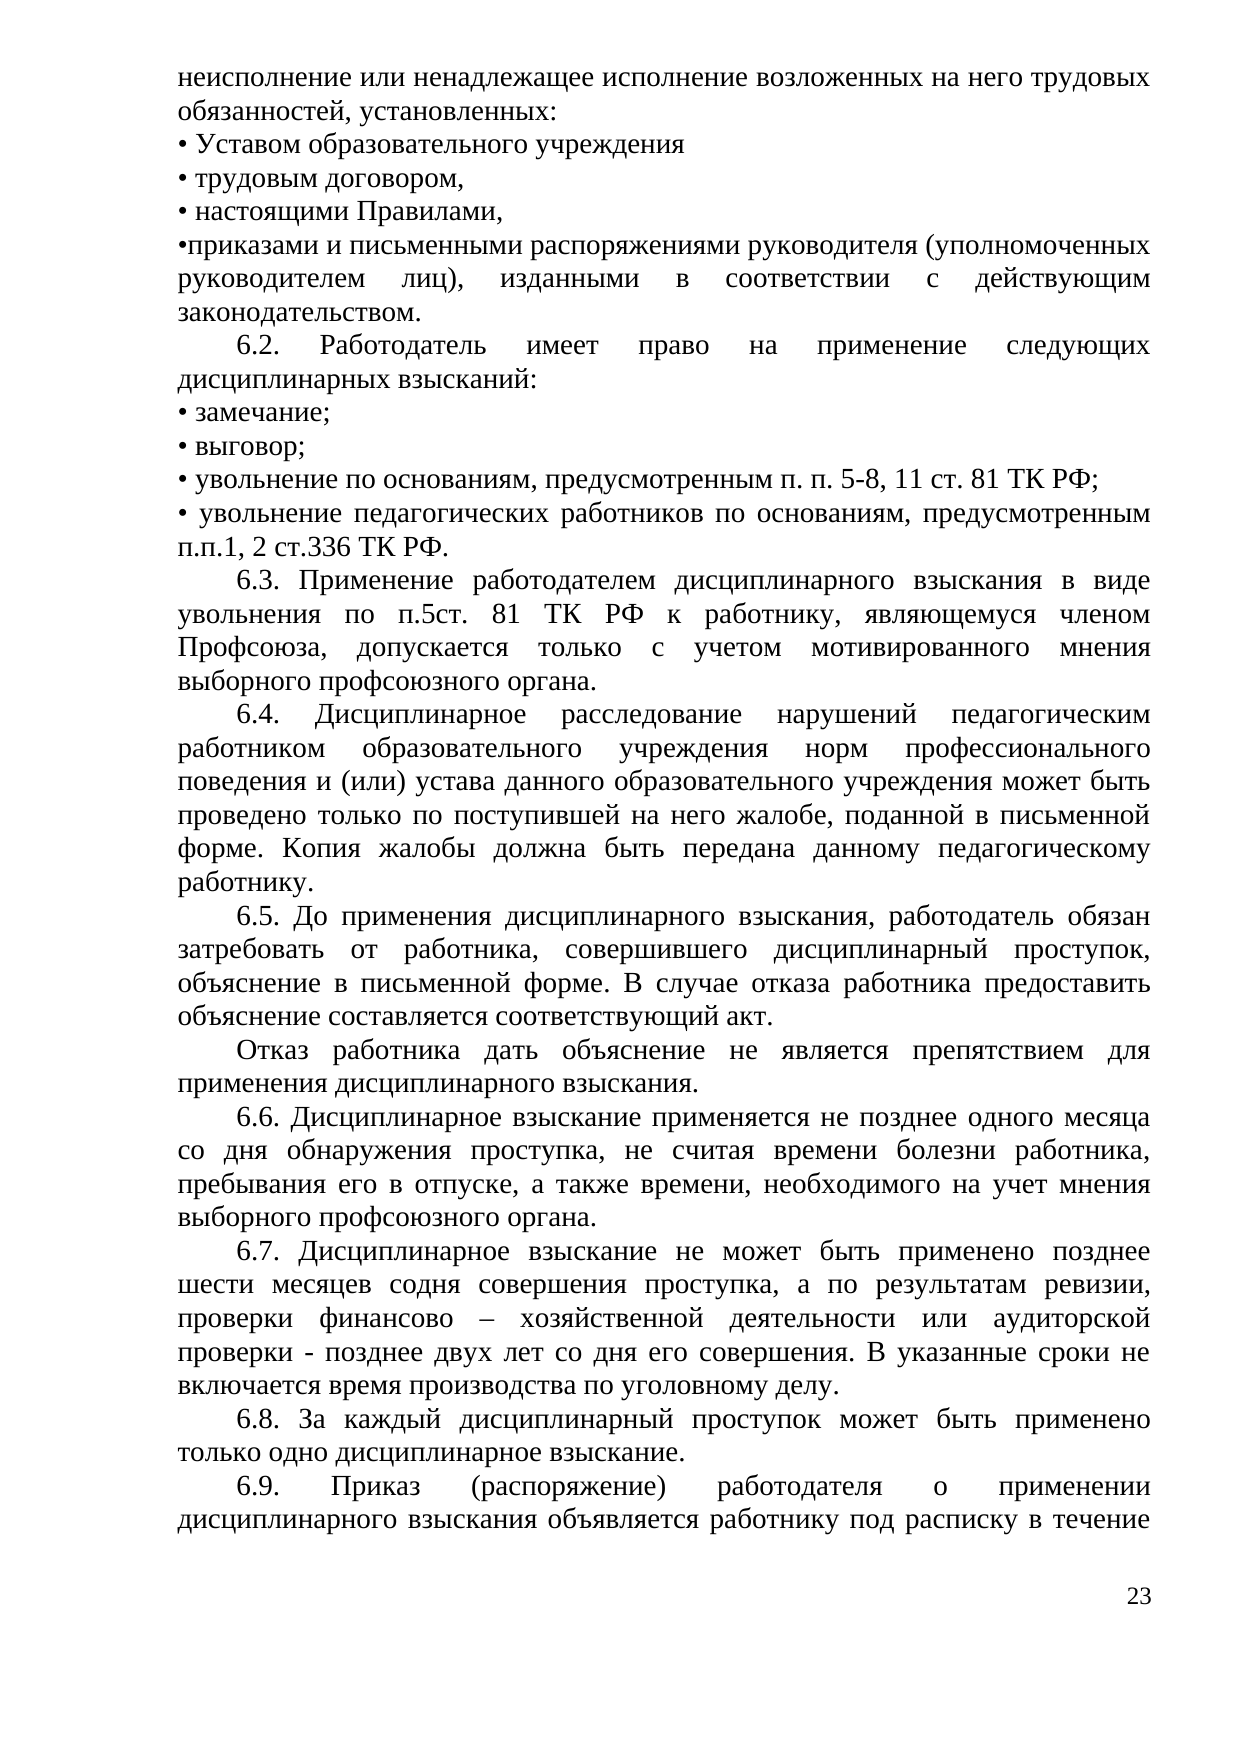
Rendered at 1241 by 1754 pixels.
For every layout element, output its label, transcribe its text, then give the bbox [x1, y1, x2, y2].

text • увольнение педагогических работников по основаниям, предусмотренным п.п.1, 2 ст.336 ТК РФ. [177, 495, 1152, 562]
text 6.3. Применение работодателем дисциплинарного взыскания в виде увольнения по п.5ст. 81 ТК РФ к работнику, являющемуся членом Профсоюза, допускается только с учетом мотивированного мнения выборного профсоюзного органа. [177, 562, 1152, 696]
text • трудовым договором, [177, 160, 1152, 193]
text 6.2. Работодатель имеет право на применение следующих дисциплинарных взысканий: [177, 327, 1152, 394]
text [177, 59, 1152, 126]
text •приказами и письменными распоряжениями руководителя (уполномоченных [177, 227, 1152, 260]
text 6.4. Дисциплинарное расследование нарушений педагогическим работником образовательного учреждения норм профессионального поведения и (или) устава данного образовательного учреждения может быть проведено только по поступившей на него жалобе, поданной в письменной форме. Копия жалобы должна быть передана данному педагогическому работнику. [177, 696, 1152, 898]
text 6.5. До применения дисциплинарного взыскания, работодатель обязан затребовать от работника, совершившего дисциплинарный проступок, объяснение в письменной форме. В случае отказа работника предоставить объяснение составляется соответствующий акт. [177, 898, 1152, 1032]
text 6.6. Дисциплинарное взыскание применяется не позднее одного месяца со дня обнаружения проступка, не считая времени болезни работника, пребывания его в отпуске, а также времени, необходимого на учет мнения выборного профсоюзного органа. [177, 1099, 1152, 1233]
text • увольнение по основаниям, предусмотренным п. п. 5-8, 11 ст. 81 ТК РФ; [177, 462, 1152, 495]
text 6.7. Дисциплинарное взыскание не может быть применено позднее шести месяцев содня совершения проступка, а по результатам ревизии, проверки финансово – хозяйственной деятельности или аудиторской проверки - позднее двух лет со дня его совершения. В указанные сроки не включается время производства по уголовному делу. [177, 1233, 1152, 1401]
text • выговор; [177, 428, 1152, 462]
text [177, 1468, 1152, 1535]
text 6.8. За каждый дисциплинарный проступок может быть применено только одно дисциплинарное взыскание. [177, 1401, 1152, 1468]
text • замечание; [177, 394, 1152, 428]
text Отказ работника дать объяснение не является препятствием для применения дисциплинарного взыскания. [177, 1032, 1152, 1099]
text • настоящими Правилами, [177, 193, 1152, 227]
text руководителем лиц), изданными в соответствии с действующим законодательством. [177, 260, 1152, 327]
text • Уставом образовательного учреждения [177, 126, 1152, 160]
